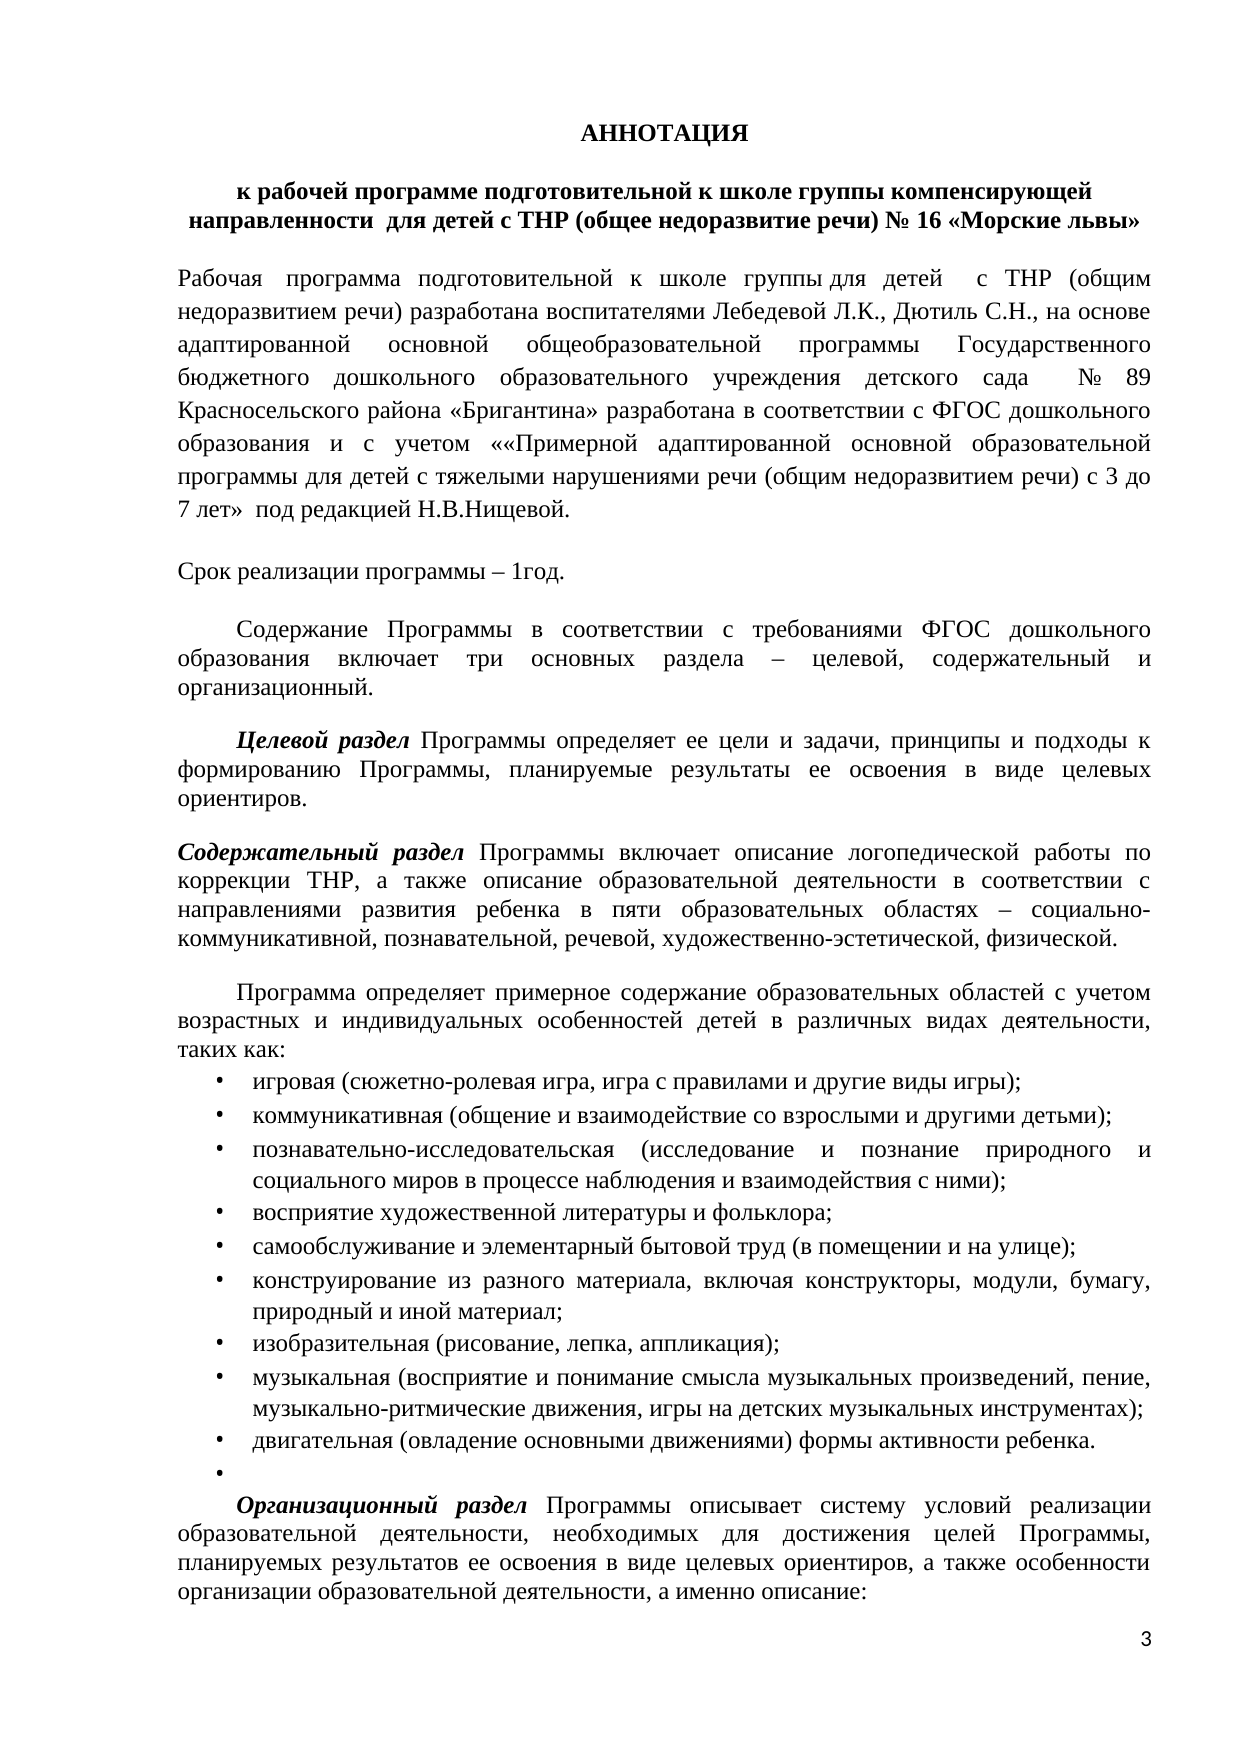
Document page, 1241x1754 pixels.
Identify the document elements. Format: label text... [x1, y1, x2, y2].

list конструирование из разного материала, включая конструкторы, модули, бумагу, природный и иной материал; [215, 1262, 1152, 1325]
text Программа определяет примерное содержание образовательных областей с учетом возрастных и индивидуальных особенностей детей в различных видах деятельности, таких как: [177, 977, 1152, 1063]
text к рабочей программе подготовительной к школе группы компенсирующей направленности для детей с ТНР (общее недоразвитие речи) № 16 «Морские львы» [177, 176, 1152, 233]
text Рабочая программа подготовительной к школе группы для детей с ТНР (общим недоразвитием речи) разработана воспитателями Лебедевой Л.К., Дютиль С.Н., на основе адаптированной основной общеобразовательной программы Государственного бюджетного дошкольного образовательного учреждения детского сада № 89 Красносельского района «Бригантина» разработана в соответствии с ФГОС дошкольного образования и с учетом ««Примерной адаптированной основной образовательной программы для детей с тяжелыми нарушениями речи (общим недоразвитием речи) с 3 до 7 лет» под редакцией Н.В.Нищевой. [177, 263, 1152, 523]
text Целевой раздел Программы определяет ее цели и задачи, принципы и подходы к формированию Программы, планируемые результаты ее освоения в виде целевых ориентиров. [177, 725, 1152, 812]
list познавательно-исследовательская (исследование и познание природного и социального миров в процессе наблюдения и взаимодействия с ними); [215, 1131, 1152, 1194]
text Срок реализации программы – 1год. [177, 556, 1152, 585]
list коммуникативная (общение и взаимодействие со взрослыми и другими детьми); [215, 1097, 1152, 1131]
text Организационный раздел Программы описывает систему условий реализации образовательной деятельности, необходимых для достижения целей Программы, планируемых результатов ее освоения в виде целевых ориентиров, а также особенности организации образовательной деятельности, а именно описание: [177, 1490, 1152, 1605]
list восприятие художественной литературы и фольклора; [215, 1194, 1152, 1228]
text Содержание Программы в соответствии с требованиями ФГОС дошкольного образования включает три основных раздела – целевой, содержательный и организационный. [177, 614, 1152, 700]
list музыкальная (восприятие и понимание смысла музыкальных произведений, пение, музыкально-ритмические движения, игры на детских музыкальных инструментах); [215, 1359, 1152, 1422]
list двигательная (овладение основными движениями) формы активности ребенка. [215, 1422, 1152, 1456]
list игровая (сюжетно-ролевая игра, игра с правилами и другие виды игры); [215, 1063, 1152, 1097]
text Содержательный раздел Программы включает описание логопедической работы по коррекции ТНР, а также описание образовательной деятельности в соответствии с направлениями развития ребенка в пяти образовательных областях – социально-коммуникативной, познавательной, речевой, художественно-эстетической, физической. [177, 837, 1152, 952]
text АННОТАЦИЯ [177, 118, 1152, 147]
list самообслуживание и элементарный бытовой труд (в помещении и на улице); [215, 1228, 1152, 1262]
list изобразительная (рисование, лепка, аппликация); [215, 1325, 1152, 1359]
